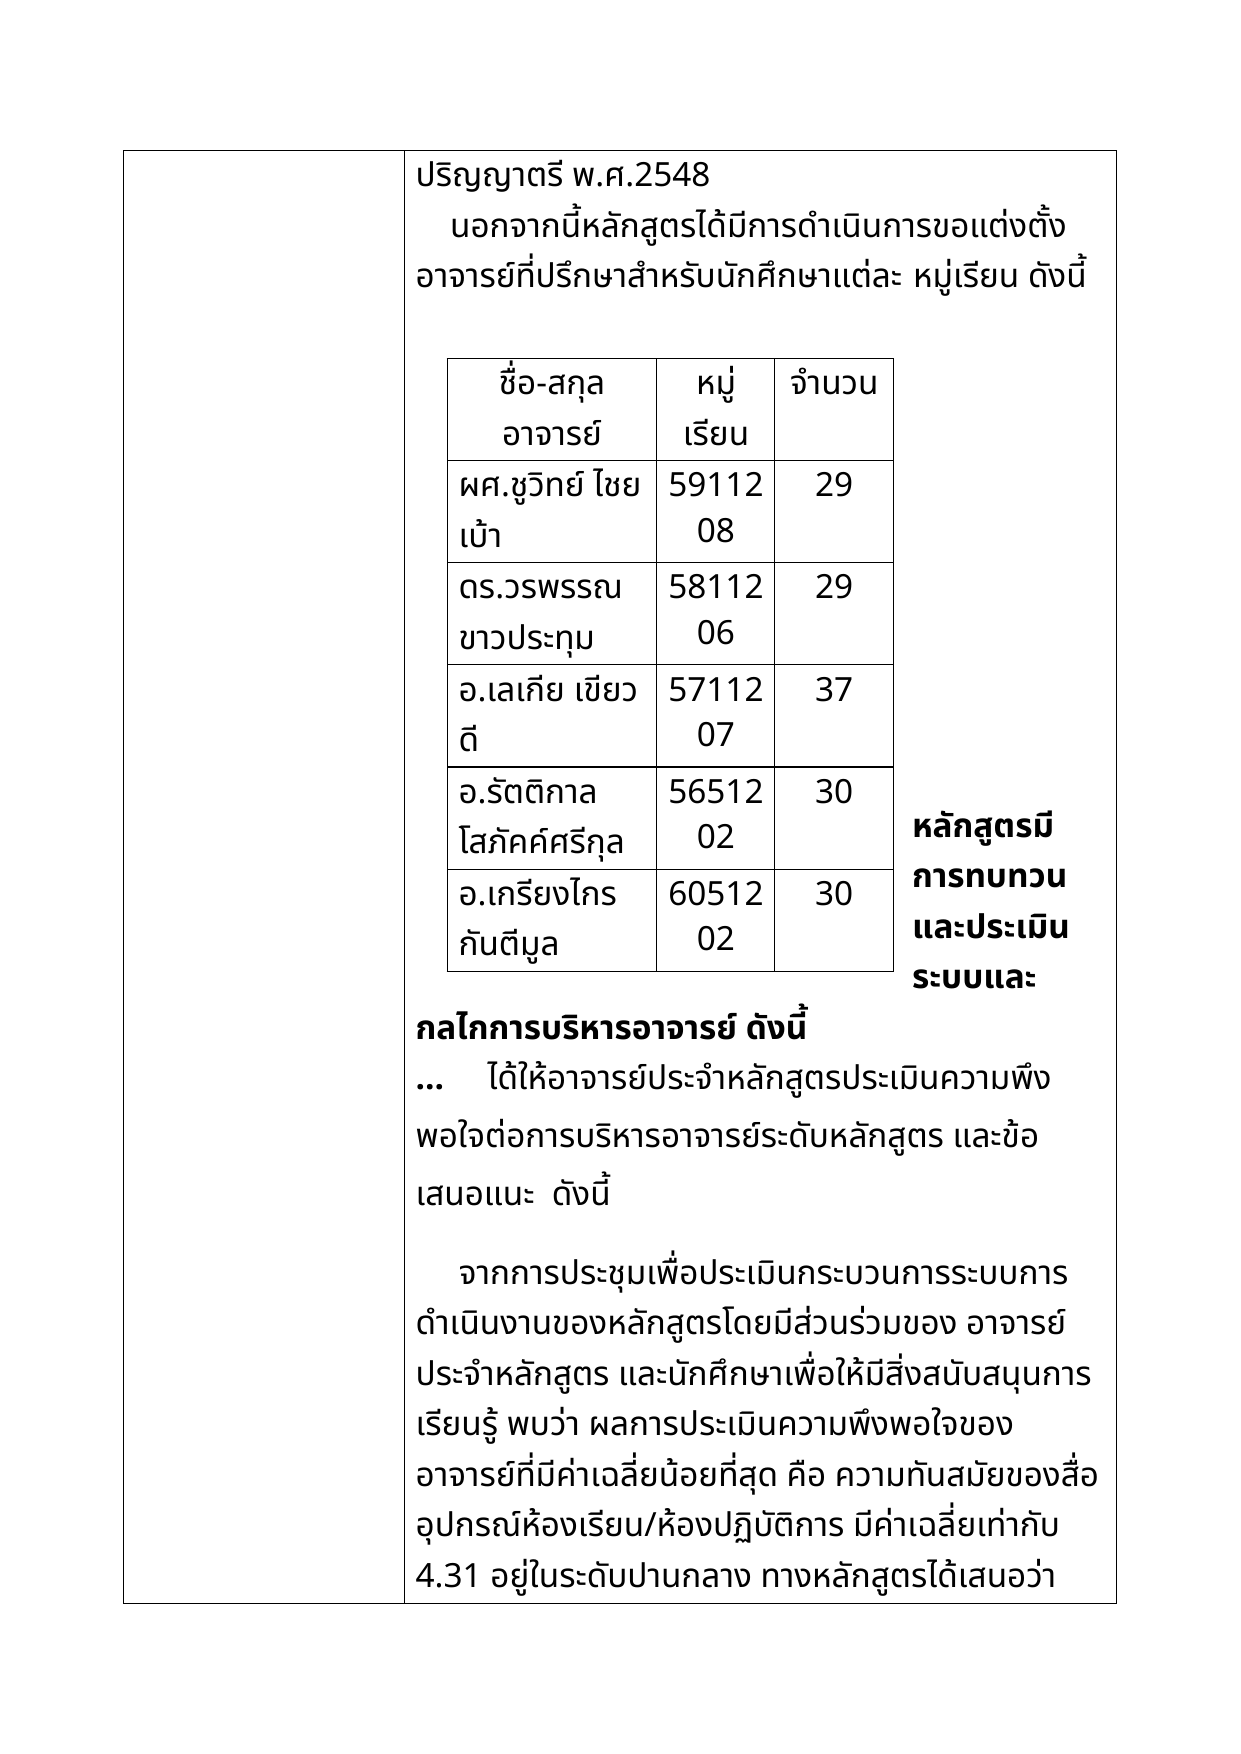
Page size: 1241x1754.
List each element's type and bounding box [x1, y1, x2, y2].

table_cell [405, 151, 1116, 1603]
table_cell [124, 151, 404, 1603]
